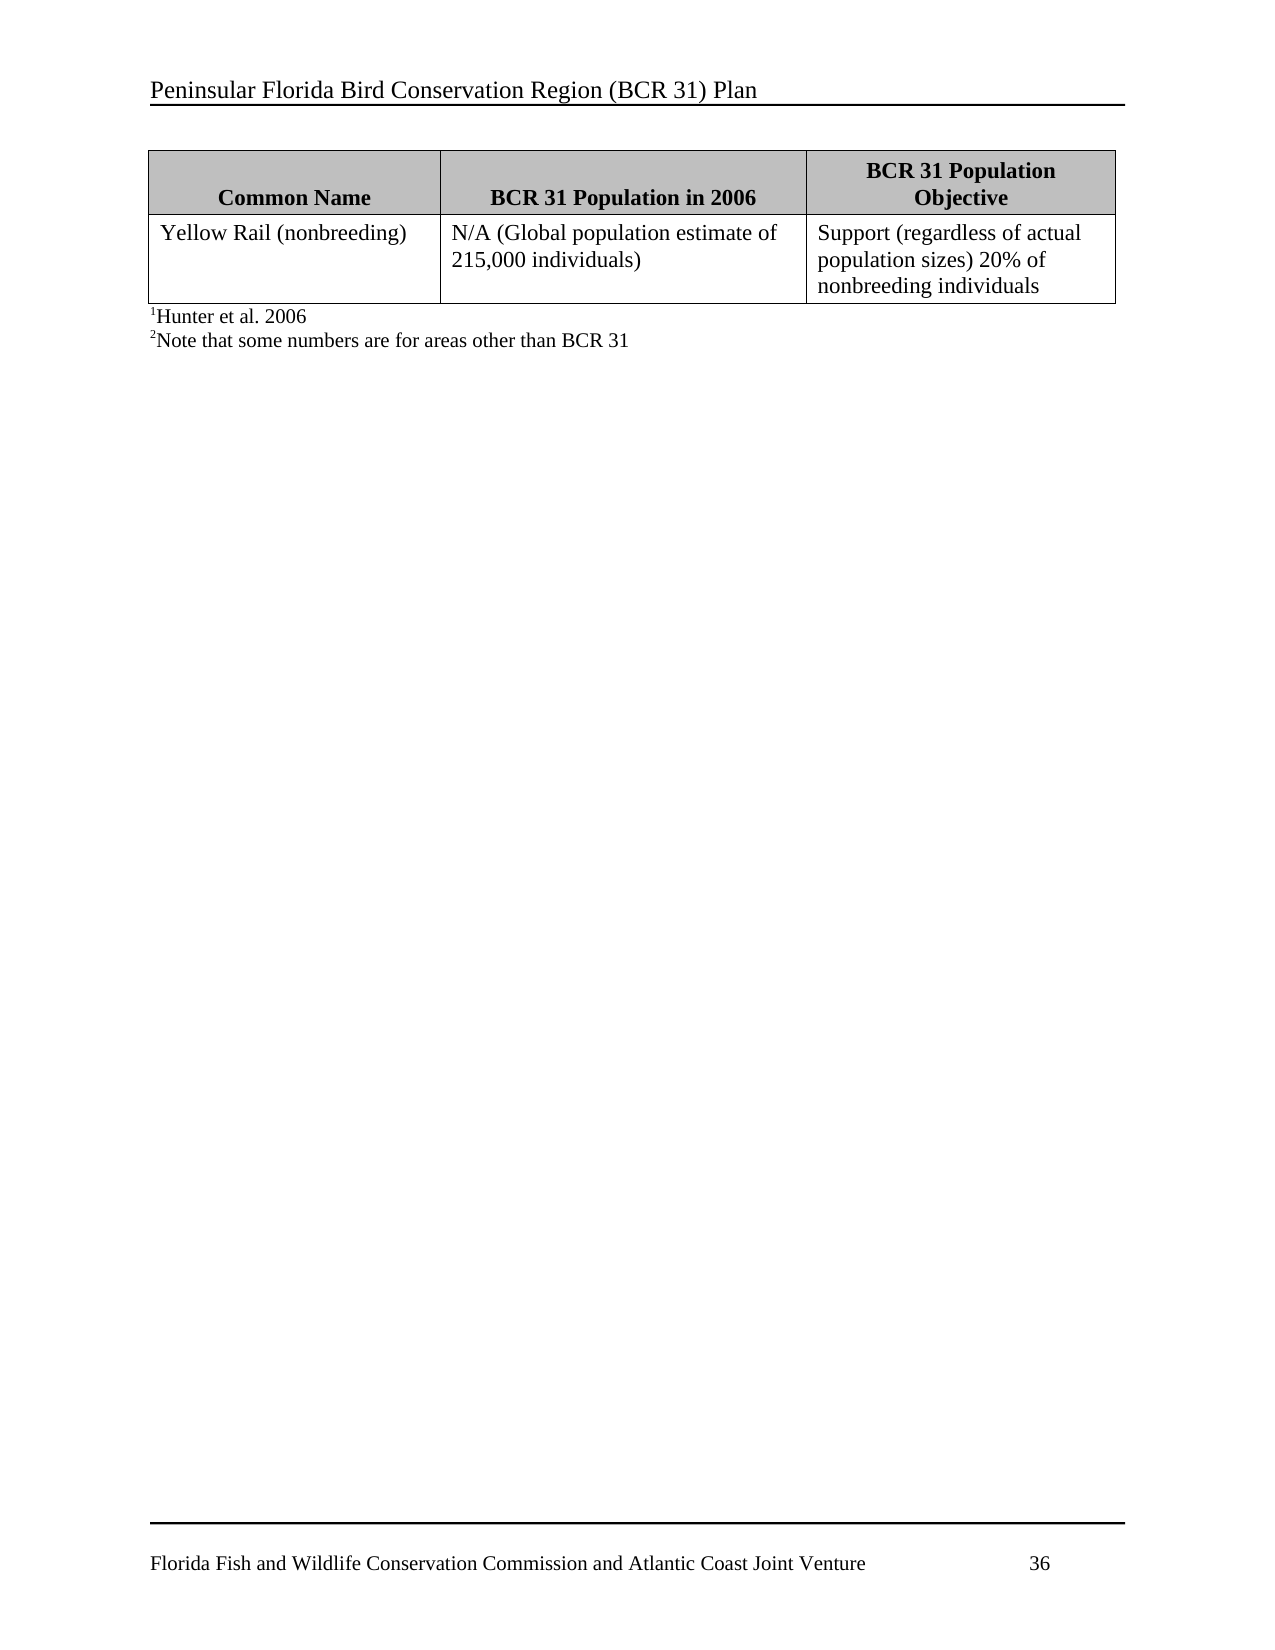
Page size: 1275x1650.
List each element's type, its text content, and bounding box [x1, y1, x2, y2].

table_header Common Name [149, 151, 440, 214]
text 1Hunter et al. 2006 [150, 303, 1125, 328]
table_cell N/A (Global population estimate of 215,000 individuals) [441, 215, 806, 302]
text 2Note that some numbers are for areas other than BCR 31 [150, 328, 1125, 352]
table_header BCR 31 Population in 2006 [441, 151, 806, 214]
table_cell Support (regardless of actual population sizes) 20% of nonbreeding individuals [807, 215, 1115, 302]
table_cell Yellow Rail (nonbreeding) [149, 215, 440, 302]
table_header BCR 31 Population Objective [807, 151, 1115, 214]
